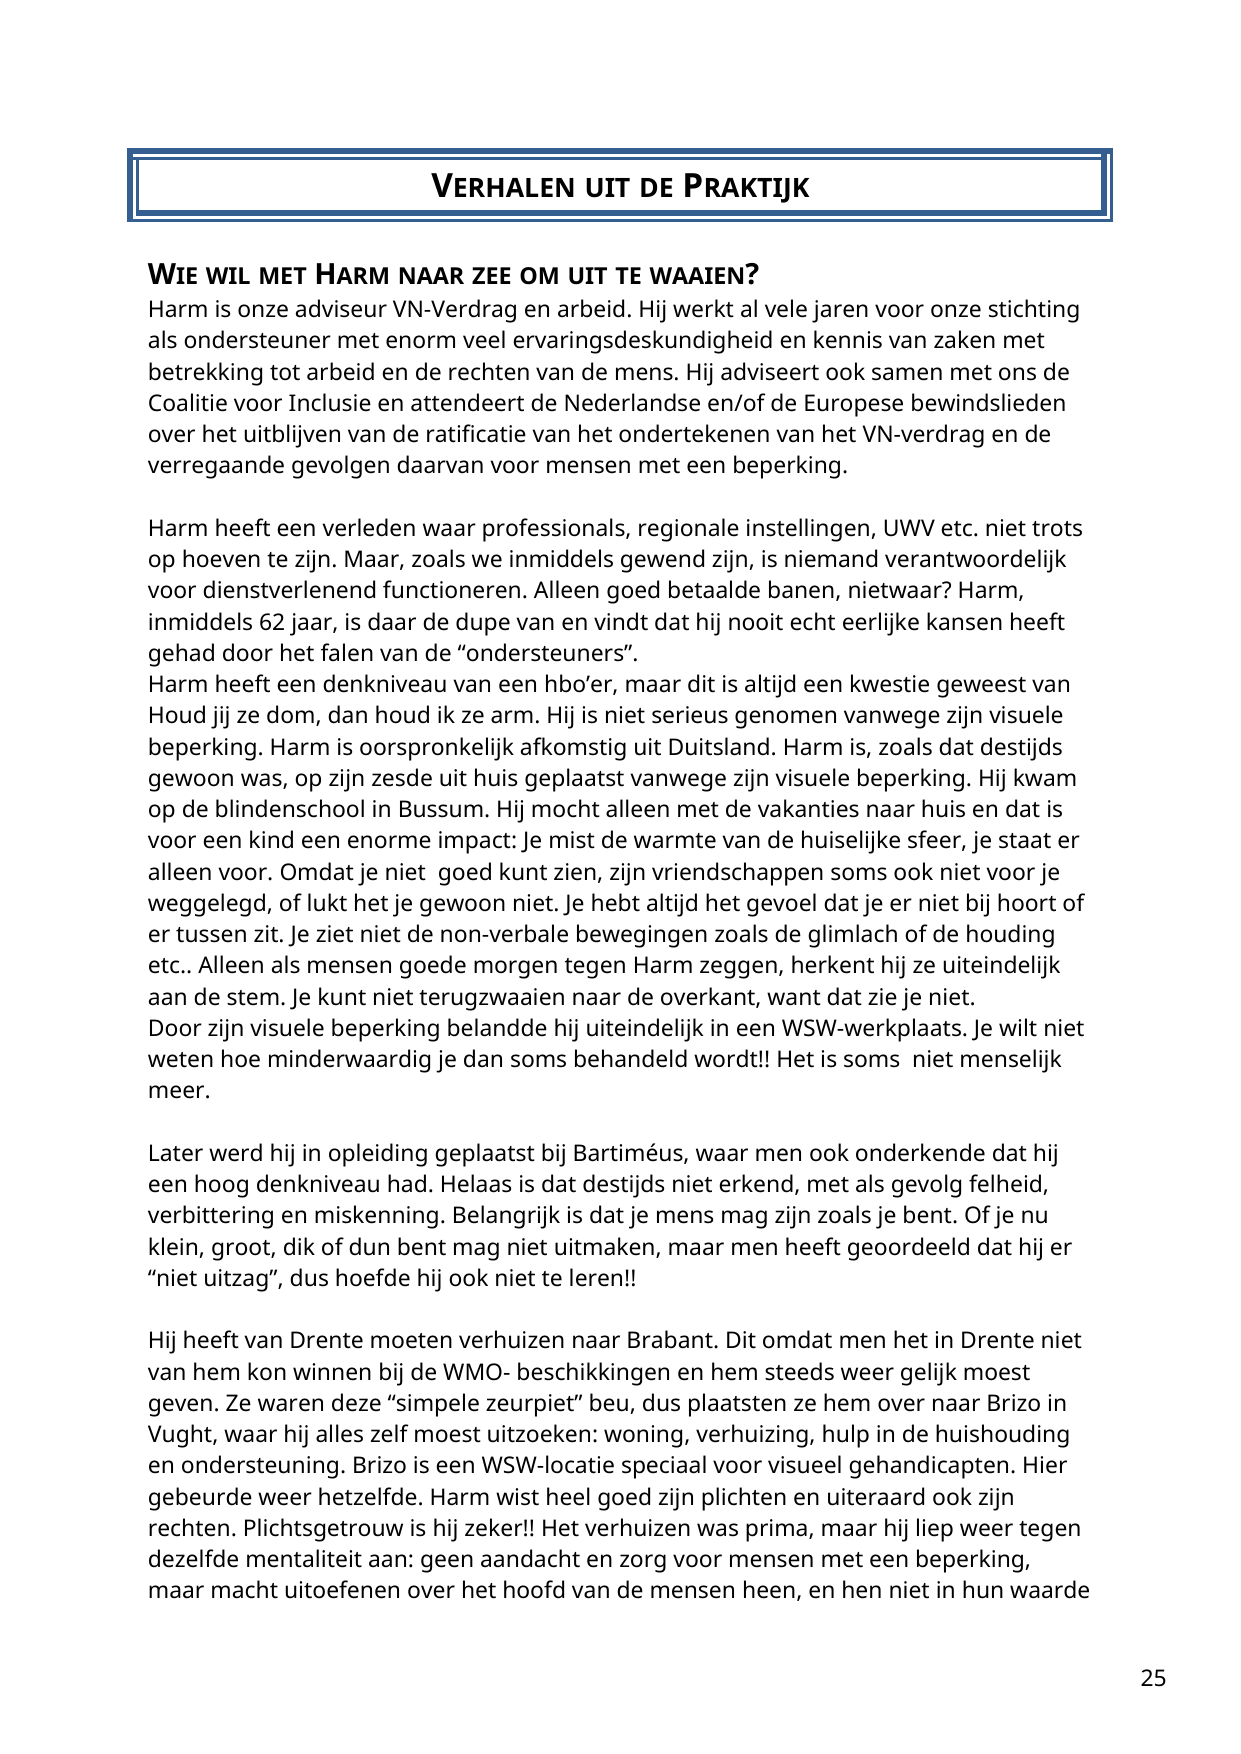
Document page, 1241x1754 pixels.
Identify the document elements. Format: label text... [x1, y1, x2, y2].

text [148, 1324, 1093, 1606]
text Harm heeft een verleden waar professionals, regionale instellingen, UWV etc. niet trots op hoeven te zijn. Maar, zoals we inmiddels gewend zijn, is niemand verantwoordelijk voor dienstverlenend functioneren. Alleen goed betaalde banen, nietwaar? Harm, inmiddels 62 jaar, is daar de dupe van en vindt dat hij nooit echt eerlijke kansen heeft gehad door het falen van de “ondersteuners”. [148, 512, 1093, 668]
text Harm heeft een denkniveau van een hbo’er, maar dit is altijd een kwestie geweest van Houd jij ze dom, dan houd ik ze arm. Hij is niet serieus genomen vanwege zijn visuele beperking. Harm is oorspronkelijk afkomstig uit Duitsland. Harm is, zoals dat destijds gewoon was, op zijn zesde uit huis geplaatst vanwege zijn visuele beperking. Hij kwam op de blindenschool in Bussum. Hij mocht alleen met de vakanties naar huis en dat is voor een kind een enorme impact: Je mist de warmte van de huiselijke sfeer, je staat er alleen voor. Omdat je niet goed kunt zien, zijn vriendschappen soms ook niet voor je weggelegd, of lukt het je gewoon niet. Je hebt altijd het gevoel dat je er niet bij hoort of er tussen zit. Je ziet niet de non-verbale bewegingen zoals de glimlach of de houding etc.. Alleen als mensen goede morgen tegen Harm zeggen, herkent hij ze uiteindelijk aan de stem. Je kunt niet terugzwaaien naar de overkant, want dat zie je niet. [148, 668, 1093, 1012]
subtitle Verhalen uit de Praktijk [133, 154, 1110, 219]
text Later werd hij in opleiding geplaatst bij Bartiméus, waar men ook onderkende dat hij een hoog denkniveau had. Helaas is dat destijds niet erkend, met als gevolg felheid, verbittering en miskenning. Belangrijk is dat je mens mag zijn zoals je bent. Of je nu klein, groot, dik of dun bent mag niet uitmaken, maar men heeft geoordeeld dat hij er “niet uitzag”, dus hoefde hij ook niet te leren!! [148, 1137, 1093, 1293]
text Wie wil met Harm naar zee om uit te waaien? [148, 253, 1093, 293]
text Harm is onze adviseur VN-Verdrag en arbeid. Hij werkt al vele jaren voor onze stichting als ondersteuner met enorm veel ervaringsdeskundigheid en kennis van zaken met betrekking tot arbeid en de rechten van de mens. Hij adviseert ook samen met ons de Coalitie voor Inclusie en attendeert de Nederlandse en/of de Europese bewindslieden over het uitblijven van de ratificatie van het ondertekenen van het VN-verdrag en de verregaande gevolgen daarvan voor mensen met een beperking. [148, 293, 1093, 481]
text Door zijn visuele beperking belandde hij uiteindelijk in een WSW-werkplaats. Je wilt niet weten hoe minderwaardig je dan soms behandeld wordt!! Het is soms niet menselijk meer. [148, 1012, 1093, 1106]
